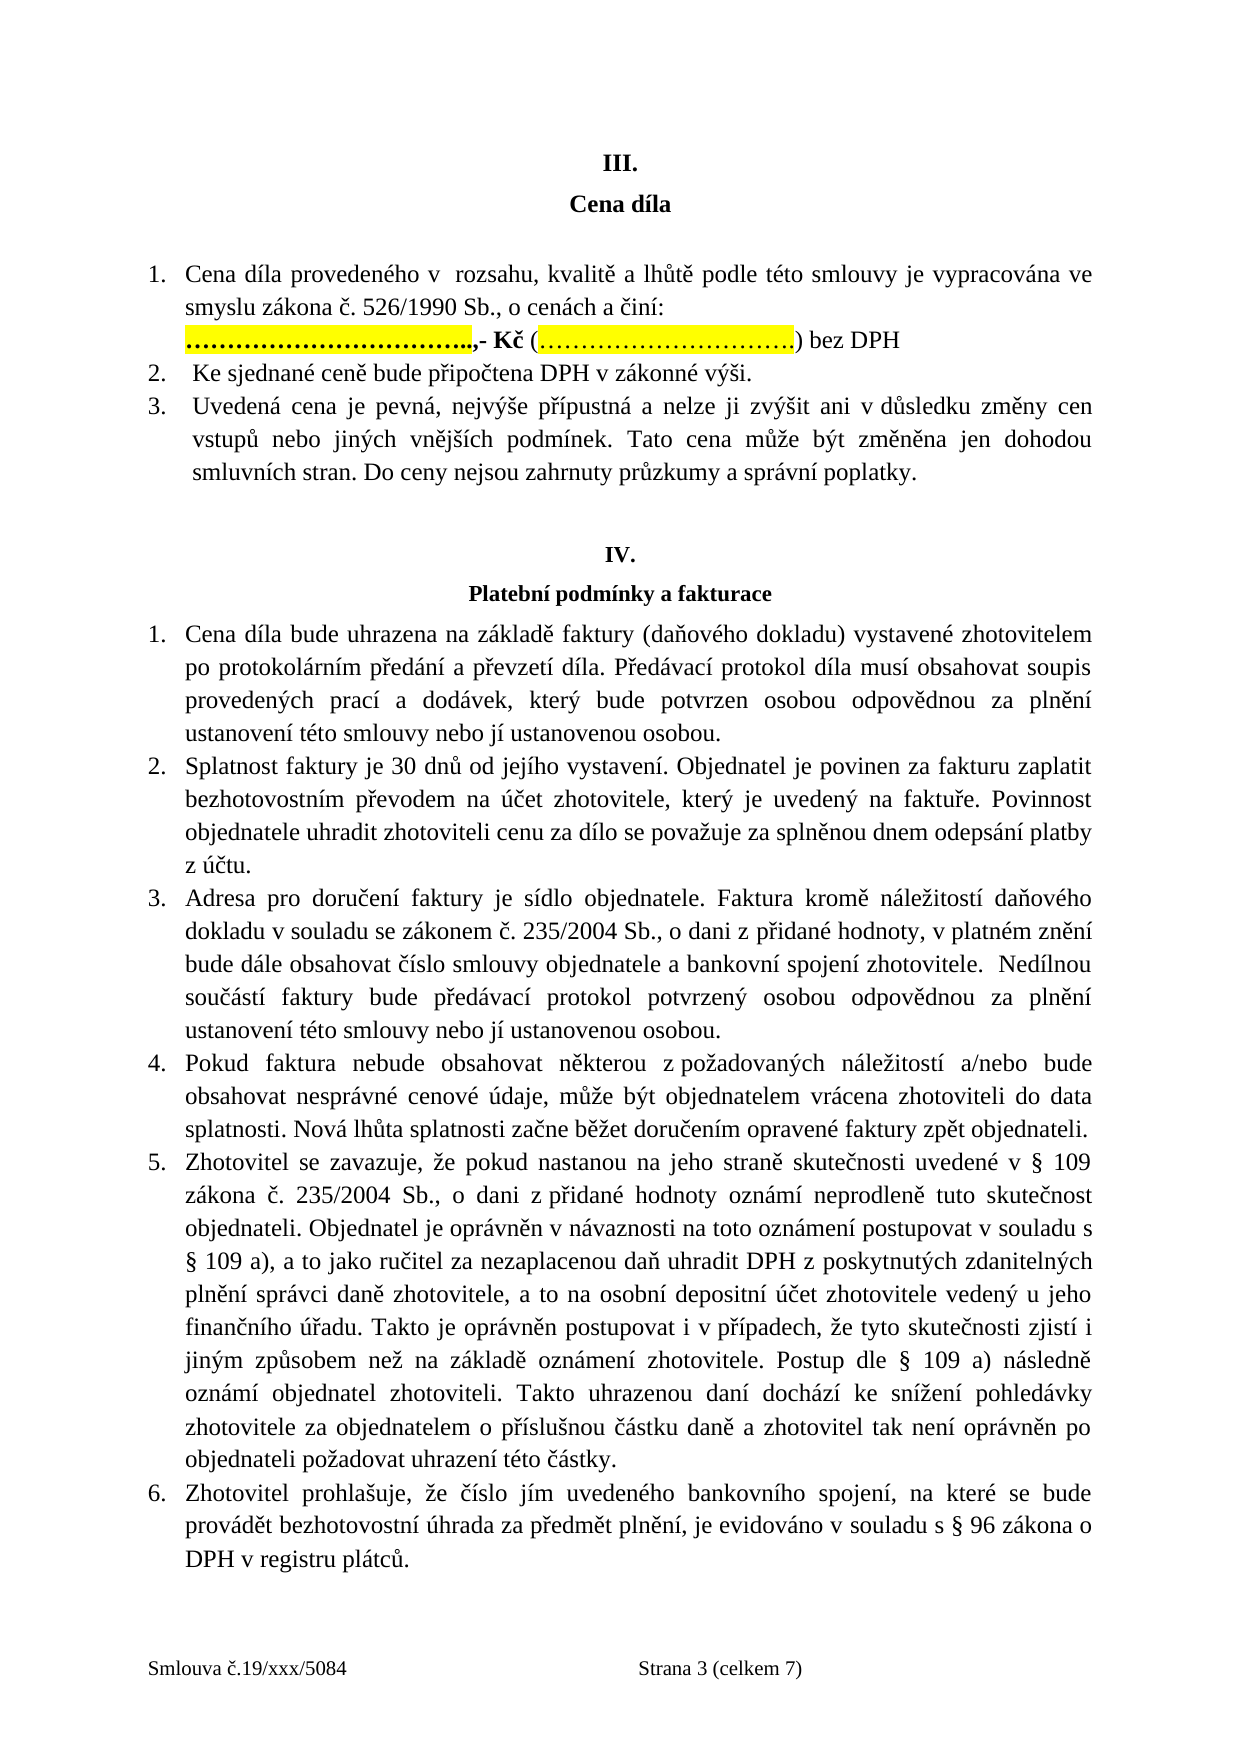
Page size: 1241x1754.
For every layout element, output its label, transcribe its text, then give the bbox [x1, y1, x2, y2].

list Pokud faktura nebude obsahovat některou z požadovaných náležitostí a/nebo bude obsahovat nesprávné cenové údaje, může být objednatelem vrácena zhotoviteli do data splatnosti. Nová lhůta splatnosti začne běžet doručením opravené faktury zpět objednateli. [148, 1048, 1093, 1143]
list Splatnost faktury je 30 dnů od jejího vystavení. Objednatel je povinen za fakturu zaplatit bezhotovostním převodem na účet zhotovitele, který je uvedený na faktuře. Povinnost objednatele uhradit zhotoviteli cenu za dílo se považuje za splněnou dnem odepsání platby z účtu. [148, 751, 1093, 879]
list Zhotovitel prohlašuje, že číslo jím uvedeného bankovního spojení, na které se bude provádět bezhotovostní úhrada za předmět plnění, je evidováno v souladu s § 96 zákona o DPH v registru plátců. [148, 1478, 1093, 1572]
list Uvedená cena je pevná, nejvýše přípustná a nelze ji zvýšit ani v důsledku změny cen vstupů nebo jiných vnějších podmínek. Tato cena může být změněna jen dohodou smluvních stran. Do ceny nejsou zahrnuty průzkumy a správní poplatky. [148, 391, 1093, 486]
list Cena díla provedeného v rozsahu, kvalitě a lhůtě podle této smlouvy je vypracována ve smyslu zákona č. 526/1990 Sb., o cenách a činí: [148, 259, 1093, 321]
text IV. [148, 541, 1093, 568]
text Platební podmínky a fakturace [148, 580, 1093, 607]
text Cena díla [148, 189, 1093, 218]
text III. [148, 148, 1093, 176]
list Ke sjednané ceně bude připočtena DPH v zákonné výši. [148, 358, 1093, 387]
list Cena díla bude uhrazena na základě faktury (daňového dokladu) vystavené zhotovitelem po protokolárním předání a převzetí díla. Předávací protokol díla musí obsahovat soupis provedených prací a dodávek, který bude potvrzen osobou odpovědnou za plnění ustanovení této smlouvy nebo jí ustanovenou osobou. [148, 619, 1093, 747]
list Adresa pro doručení faktury je sídlo objednatele. Faktura kromě náležitostí daňového dokladu v souladu se zákonem č. 235/2004 Sb., o dani z přidané hodnoty, v platném znění bude dále obsahovat číslo smlouvy objednatele a bankovní spojení zhotovitele. Nedílnou součástí faktury bude předávací protokol potvrzený osobou odpovědnou za plnění ustanovení této smlouvy nebo jí ustanovenou osobou. [148, 883, 1093, 1044]
list Zhotovitel se zavazuje, že pokud nastanou na jeho straně skutečnosti uvedené v § 109 zákona č. 235/2004 Sb., o dani z přidané hodnoty oznámí neprodleně tuto skutečnost objednateli. Objednatel je oprávněn v návaznosti na toto oznámení postupovat v souladu s § 109 a), a to jako ručitel za nezaplacenou daň uhradit DPH z poskytnutých zdanitelných plnění správci daně zhotovitele, a to na osobní depositní účet zhotovitele vedený u jeho finančního úřadu. Takto je oprávněn postupovat i v případech, že tyto skutečnosti zjistí i jiným způsobem než na základě oznámení zhotovitele. Postup dle § 109 a) následně oznámí objednatel zhotoviteli. Takto uhrazenou daní dochází ke snížení pohledávky zhotovitele za objednatelem o příslušnou částku daně a zhotovitel tak není oprávněn po objednateli požadovat uhrazení této částky. [148, 1147, 1093, 1473]
text ……………………………..,- Kč (………………………….) bez DPH [794, 325, 1093, 354]
